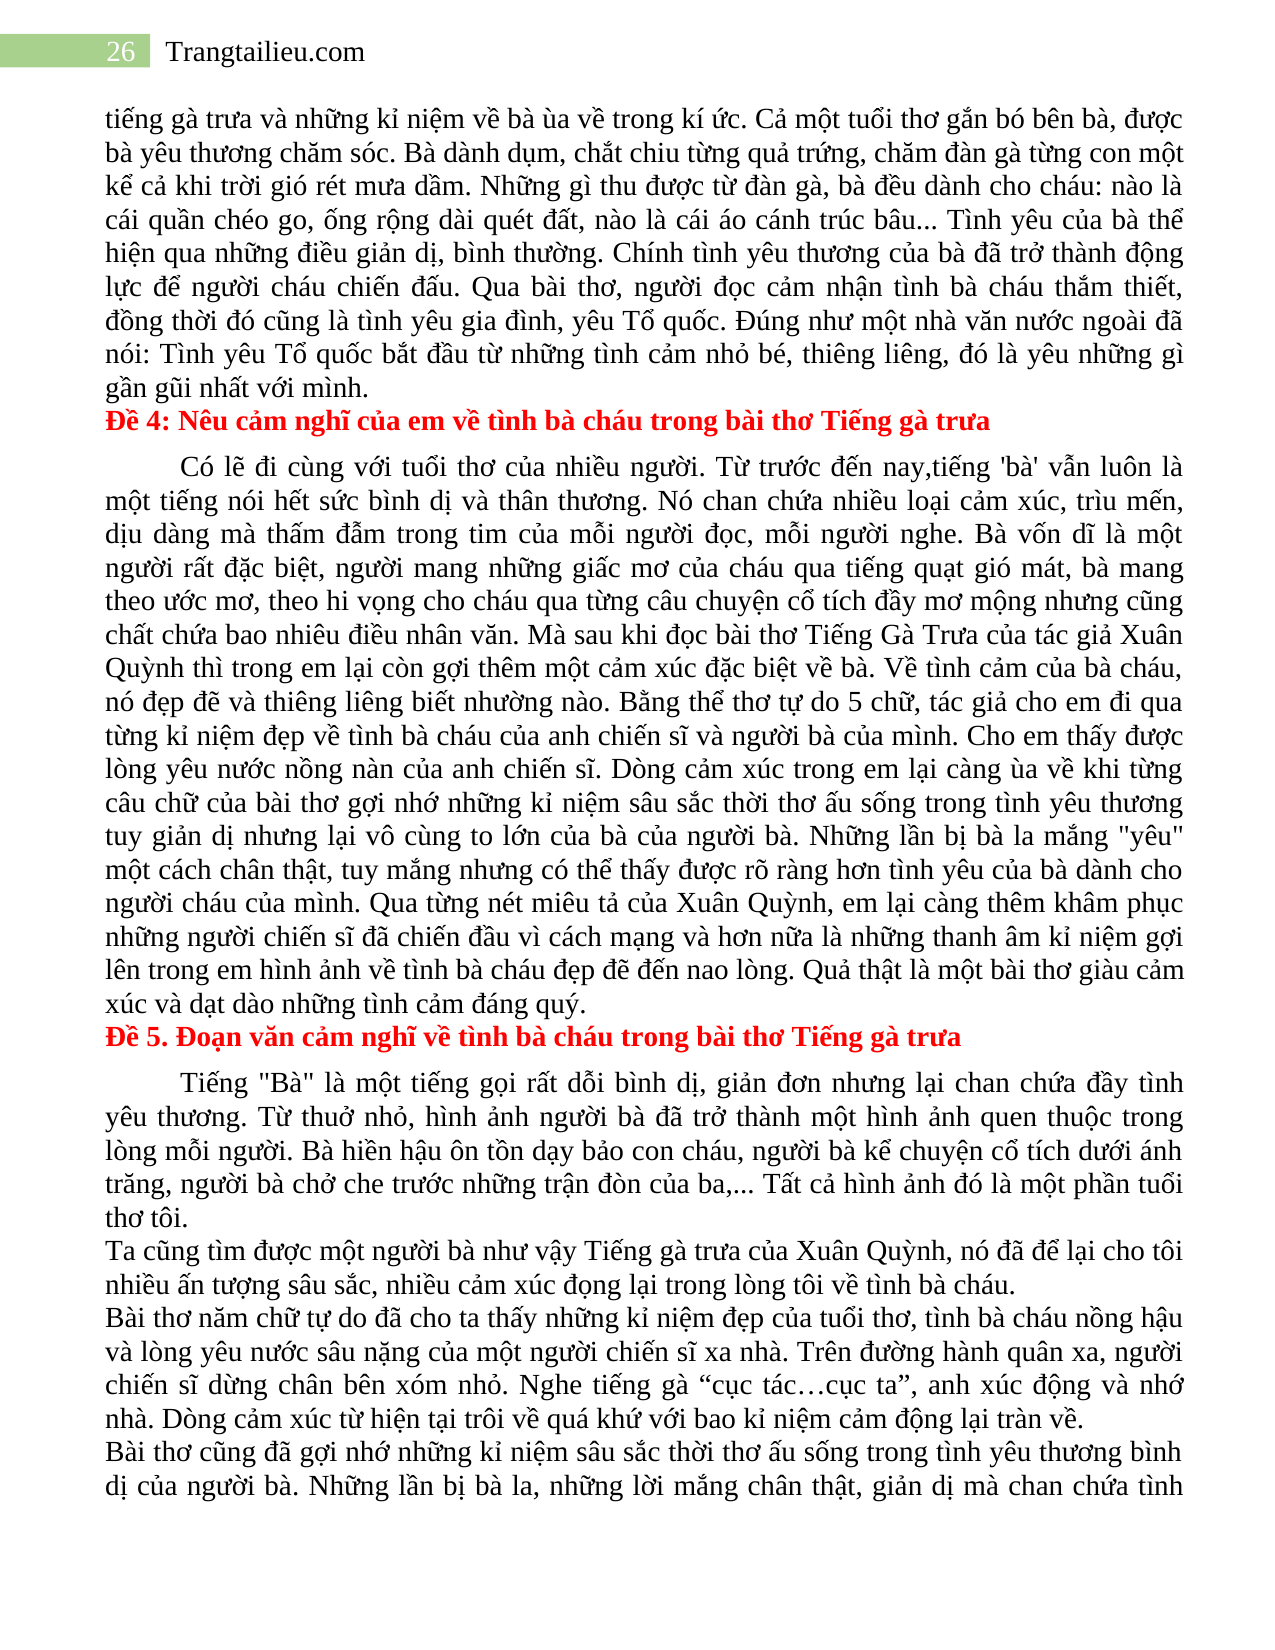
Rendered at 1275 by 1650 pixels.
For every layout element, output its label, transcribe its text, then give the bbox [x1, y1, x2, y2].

text Đề 4: Nêu cảm nghĩ của em về tình bà cháu trong bài thơ Tiếng gà trưa [105, 403, 1185, 437]
text Bài thơ năm chữ tự do đã cho ta thấy những kỉ niệm đẹp của tuổi thơ, tình bà cháu nồng hậu và lòng yêu nước sâu nặng của một người chiến sĩ xa nhà. Trên đường hành quân xa, người chiến sĩ dừng chân bên xóm nhỏ. Nghe tiếng gà “cục tác…cục ta”, anh xúc động và nhớ nhà. Dòng cảm xúc từ hiện tại trôi về quá khứ với bao kỉ niệm cảm động lại tràn về. [105, 1300, 1185, 1434]
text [105, 101, 1185, 403]
text Tiếng "Bà" là một tiếng gọi rất dỗi bình dị, giản đơn nhưng lại chan chứa đầy tình yêu thương. Từ thuở nhỏ, hình ảnh người bà đã trở thành một hình ảnh quen thuộc trong lòng mỗi người. Bà hiền hậu ôn tồn dạy bảo con cháu, người bà kể chuyện cổ tích dưới ánh trăng, người bà chở che trước những trận đòn của ba,... Tất cả hình ảnh đó là một phần tuổi thơ tôi. [105, 1066, 1185, 1233]
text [105, 1434, 1185, 1502]
text Đề 5. Đoạn văn cảm nghĩ về tình bà cháu trong bài thơ Tiếng gà trưa [105, 1019, 1185, 1053]
text Có lẽ đi cùng với tuổi thơ của nhiều người. Từ trước đến nay,tiếng 'bà' vẫn luôn là một tiếng nói hết sức bình dị và thân thương. Nó chan chứa nhiều loại cảm xúc, trìu mến, dịu dàng mà thấm đẫm trong tim của mỗi người đọc, mỗi người nghe. Bà vốn dĩ là một người rất đặc biệt, người mang những giấc mơ của cháu qua tiếng quạt gió mát, bà mang theo ước mơ, theo hi vọng cho cháu qua từng câu chuyện cổ tích đầy mơ mộng nhưng cũng chất chứa bao nhiêu điều nhân văn. Mà sau khi đọc bài thơ Tiếng Gà Trưa của tác giả Xuân Quỳnh thì trong em lại còn gợi thêm một cảm xúc đặc biệt về bà. Về tình cảm của bà cháu, nó đẹp đẽ và thiêng liêng biết nhường nào. Bằng thể thơ tự do 5 chữ, tác giả cho em đi qua từng kỉ niệm đẹp về tình bà cháu của anh chiến sĩ và người bà của mình. Cho em thấy được lòng yêu nước nồng nàn của anh chiến sĩ. Dòng cảm xúc trong em lại càng ùa về khi từng câu chữ của bài thơ gợi nhớ những kỉ niệm sâu sắc thời thơ ấu sống trong tình yêu thương tuy giản dị nhưng lại vô cùng to lớn của bà của người bà. Những lần bị bà la mắng "yêu" một cách chân thật, tuy mắng nhưng có thể thấy được rõ ràng hơn tình yêu của bà dành cho người cháu của mình. Qua từng nét miêu tả của Xuân Quỳnh, em lại càng thêm khâm phục những người chiến sĩ đã chiến đầu vì cách mạng và hơn nữa là những thanh âm kỉ niệm gợi lên trong em hình ảnh về tình bà cháu đẹp đẽ đến nao lòng. Quả thật là một bài thơ giàu cảm xúc và dạt dào những tình cảm đáng quý. [105, 449, 1185, 1019]
text Ta cũng tìm được một người bà như vậy Tiếng gà trưa của Xuân Quỳnh, nó đã để lại cho tôi nhiều ấn tượng sâu sắc, nhiều cảm xúc đọng lại trong lòng tôi về tình bà cháu. [105, 1233, 1185, 1300]
